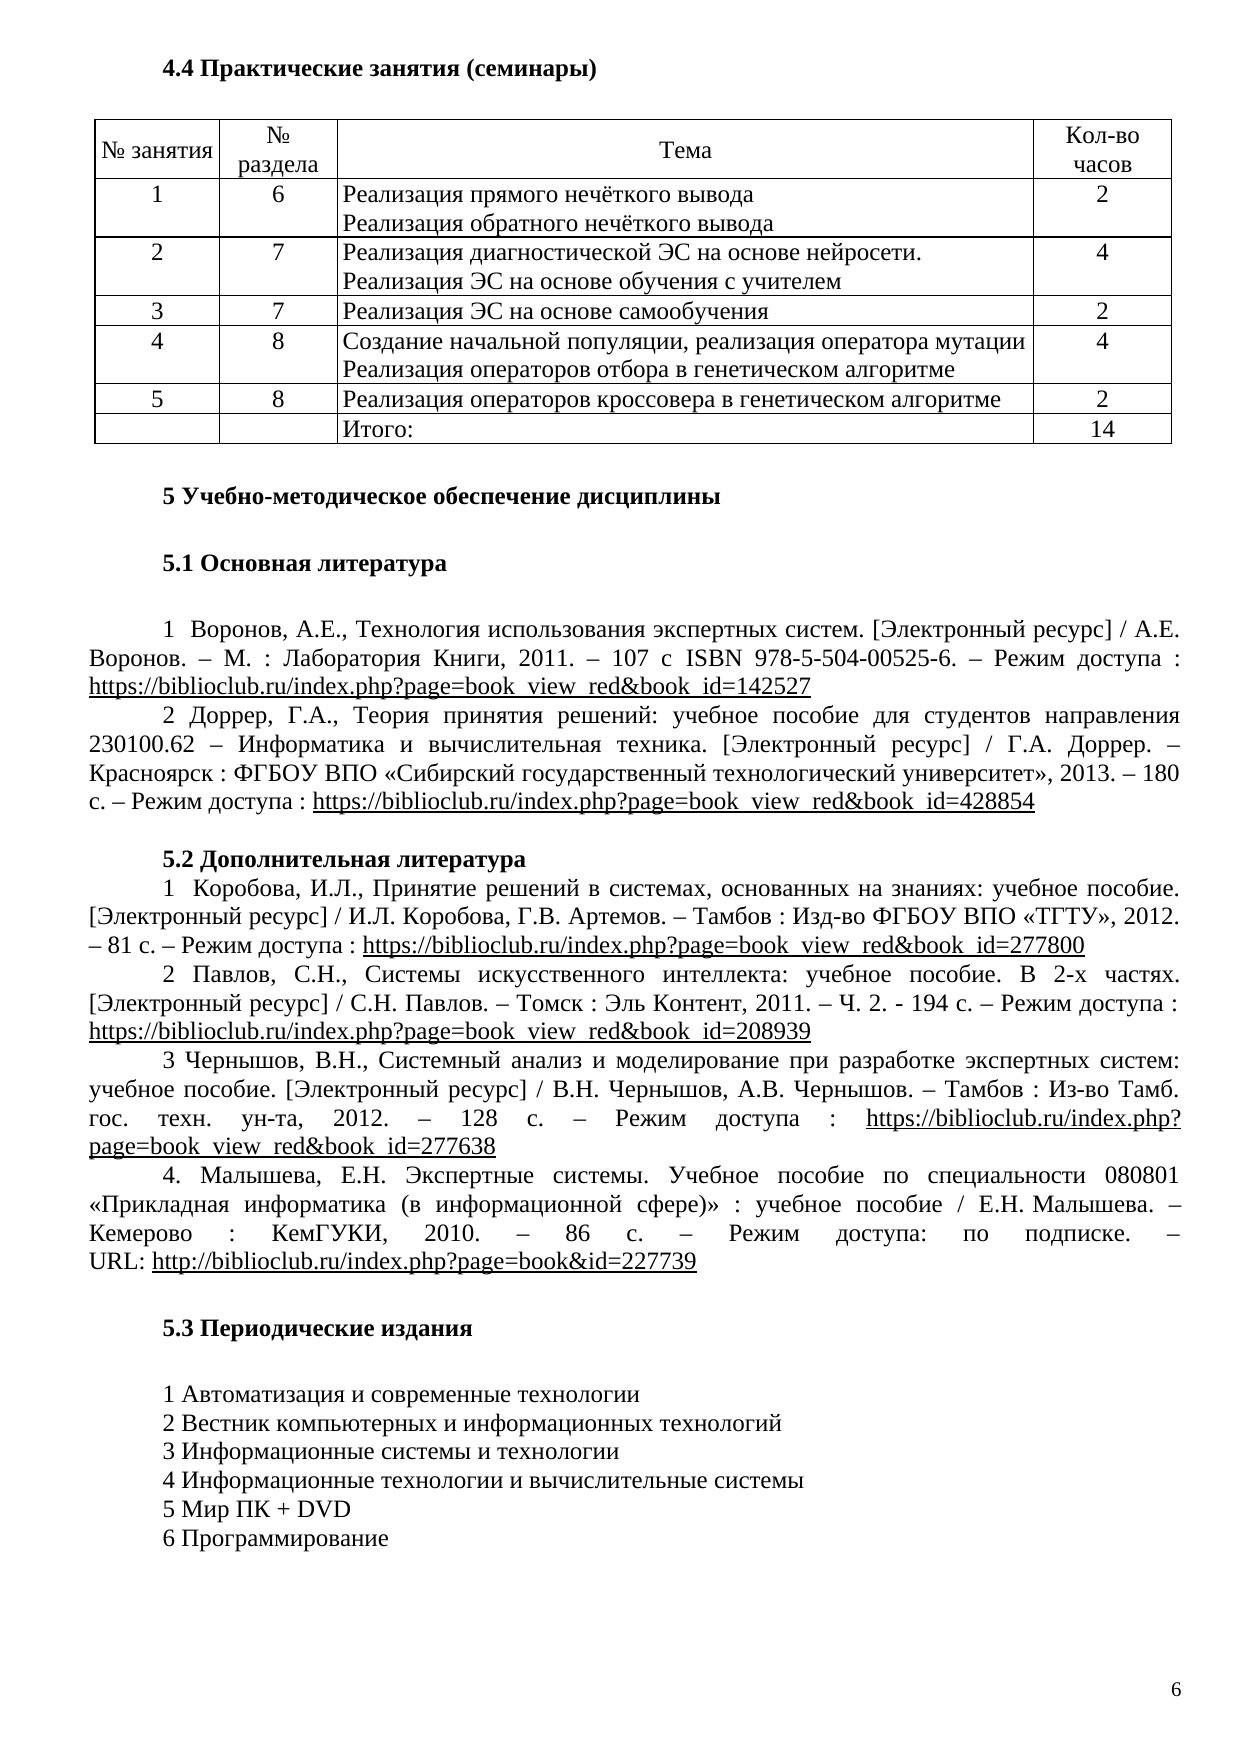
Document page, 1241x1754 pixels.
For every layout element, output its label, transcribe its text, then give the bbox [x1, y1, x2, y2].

table_cell 7 [220, 238, 337, 295]
table_cell 8 [220, 326, 337, 383]
table_cell 2 [1034, 296, 1171, 325]
text 1 Воронов, А.Е., Технология использования экспертных систем. [Электронный ресурс] / А.Е. Воронов. – М. : Лаборатория Книги, 2011. – 107 с ISBN 978-5-504-00525-6. – Режим доступа : https://biblioclub.ru/index.php?page=book_view_red&book_id=142527 [88, 614, 1181, 700]
table_cell Создание начальной популяции, реализация оператора мутации Реализация операторов отбора в генетическом алгоритме [338, 326, 1033, 383]
text 3 Чернышов, В.Н., Системный анализ и моделирование при разработке экспертных систем: учебное пособие. [Электронный ресурс] / В.Н. Чернышов, А.В. Чернышов. – Тамбов : Из-во Тамб. гос. техн. ун-та, 2012. – 128 с. – Режим доступа : https://biblioclub.ru/index.php?page=book_view_red&book_id=277638 [88, 1045, 1181, 1160]
table_cell 2 [96, 238, 219, 295]
text 5.2 Дополнительная литература [88, 844, 1181, 873]
table_cell 1 [96, 179, 219, 236]
table_header Кол-во часов [1034, 120, 1171, 178]
table_cell [220, 414, 337, 443]
text 6 Программирование [88, 1523, 1181, 1551]
table_cell 4 [1034, 238, 1171, 295]
table_cell 2 [1034, 384, 1171, 413]
table_cell 6 [220, 179, 337, 236]
table_cell Реализация ЭС на основе самообучения [338, 296, 1033, 325]
table_cell 14 [1034, 414, 1171, 443]
table_cell Итого: [338, 414, 1033, 443]
text 5 Учебно-методическое обеспечение дисциплины [88, 481, 1181, 510]
table_cell Реализация прямого нечёткого вывода Реализация обратного нечёткого вывода [338, 179, 1033, 236]
table_cell Реализация диагностической ЭС на основе нейросети. Реализация ЭС на основе обучения с учителем [338, 238, 1033, 295]
text 4 Информационные технологии и вычислительные системы [88, 1465, 1181, 1494]
text 5 Мир ПК + DVD [88, 1494, 1181, 1523]
text 4. Малышева, Е.Н. Экспертные системы. Учебное пособие по специальности 080801 «Прикладная информатика (в информационной сфере)» : учебное пособие / Е.Н. Малышева. – Кемерово : КемГУКИ, 2010. – 86 с. – Режим доступа: по подписке. – URL: http://biblioclub.ru/index.php?page=book&id=227739 [88, 1160, 1181, 1275]
text 5.3 Периодические издания [88, 1313, 1181, 1341]
table_cell 2 [1034, 179, 1171, 236]
table_cell Реализация операторов кроссовера в генетическом алгоритме [338, 384, 1033, 413]
table_cell 4 [1034, 326, 1171, 383]
table_cell 5 [96, 384, 219, 413]
text 2 Доррер, Г.А., Теория принятия решений: учебное пособие для студентов направления 230100.62 – Информатика и вычислительная техника. [Электронный ресурс] / Г.А. Доррер. – Красноярск : ФГБОУ ВПО «Сибирский государственный технологический университет», 2013. – 180 с. – Режим доступа : https://biblioclub.ru/index.php?page=book_view_red&book_id=428854 [88, 700, 1181, 815]
table_cell 3 [96, 296, 219, 325]
table_cell 8 [220, 384, 337, 413]
text 5.1 Основная литература [88, 548, 1181, 576]
text 4.4 Практические занятия (семинары) [88, 53, 1181, 82]
text 1 Коробова, И.Л., Принятие решений в системах, основанных на знаниях: учебное пособие. [Электронный ресурс] / И.Л. Коробова, Г.В. Артемов. – Тамбов : Изд-во ФГБОУ ВПО «ТГТУ», 2012. – 81 с. – Режим доступа : https://biblioclub.ru/index.php?page=book_view_red&book_id=277800 [88, 873, 1181, 959]
table_header № занятия [96, 120, 219, 178]
text 3 Информационные системы и технологии [88, 1436, 1181, 1465]
table_cell [96, 414, 219, 443]
table_cell 7 [220, 296, 337, 325]
table_header Тема [338, 120, 1033, 178]
table_cell 4 [96, 326, 219, 383]
text 2 Павлов, С.Н., Системы искусственного интеллекта: учебное пособие. В 2-х частях. [Электронный ресурс] / С.Н. Павлов. – Томск : Эль Контент, 2011. – Ч. 2. - 194 с. – Режим доступа : https://biblioclub.ru/index.php?page=book_view_red&book_id=208939 [88, 959, 1181, 1045]
text 2 Вестник компьютерных и информационных технологий [88, 1408, 1181, 1436]
table_header № раздела [220, 120, 337, 178]
text 1 Автоматизация и современные технологии [88, 1379, 1181, 1408]
